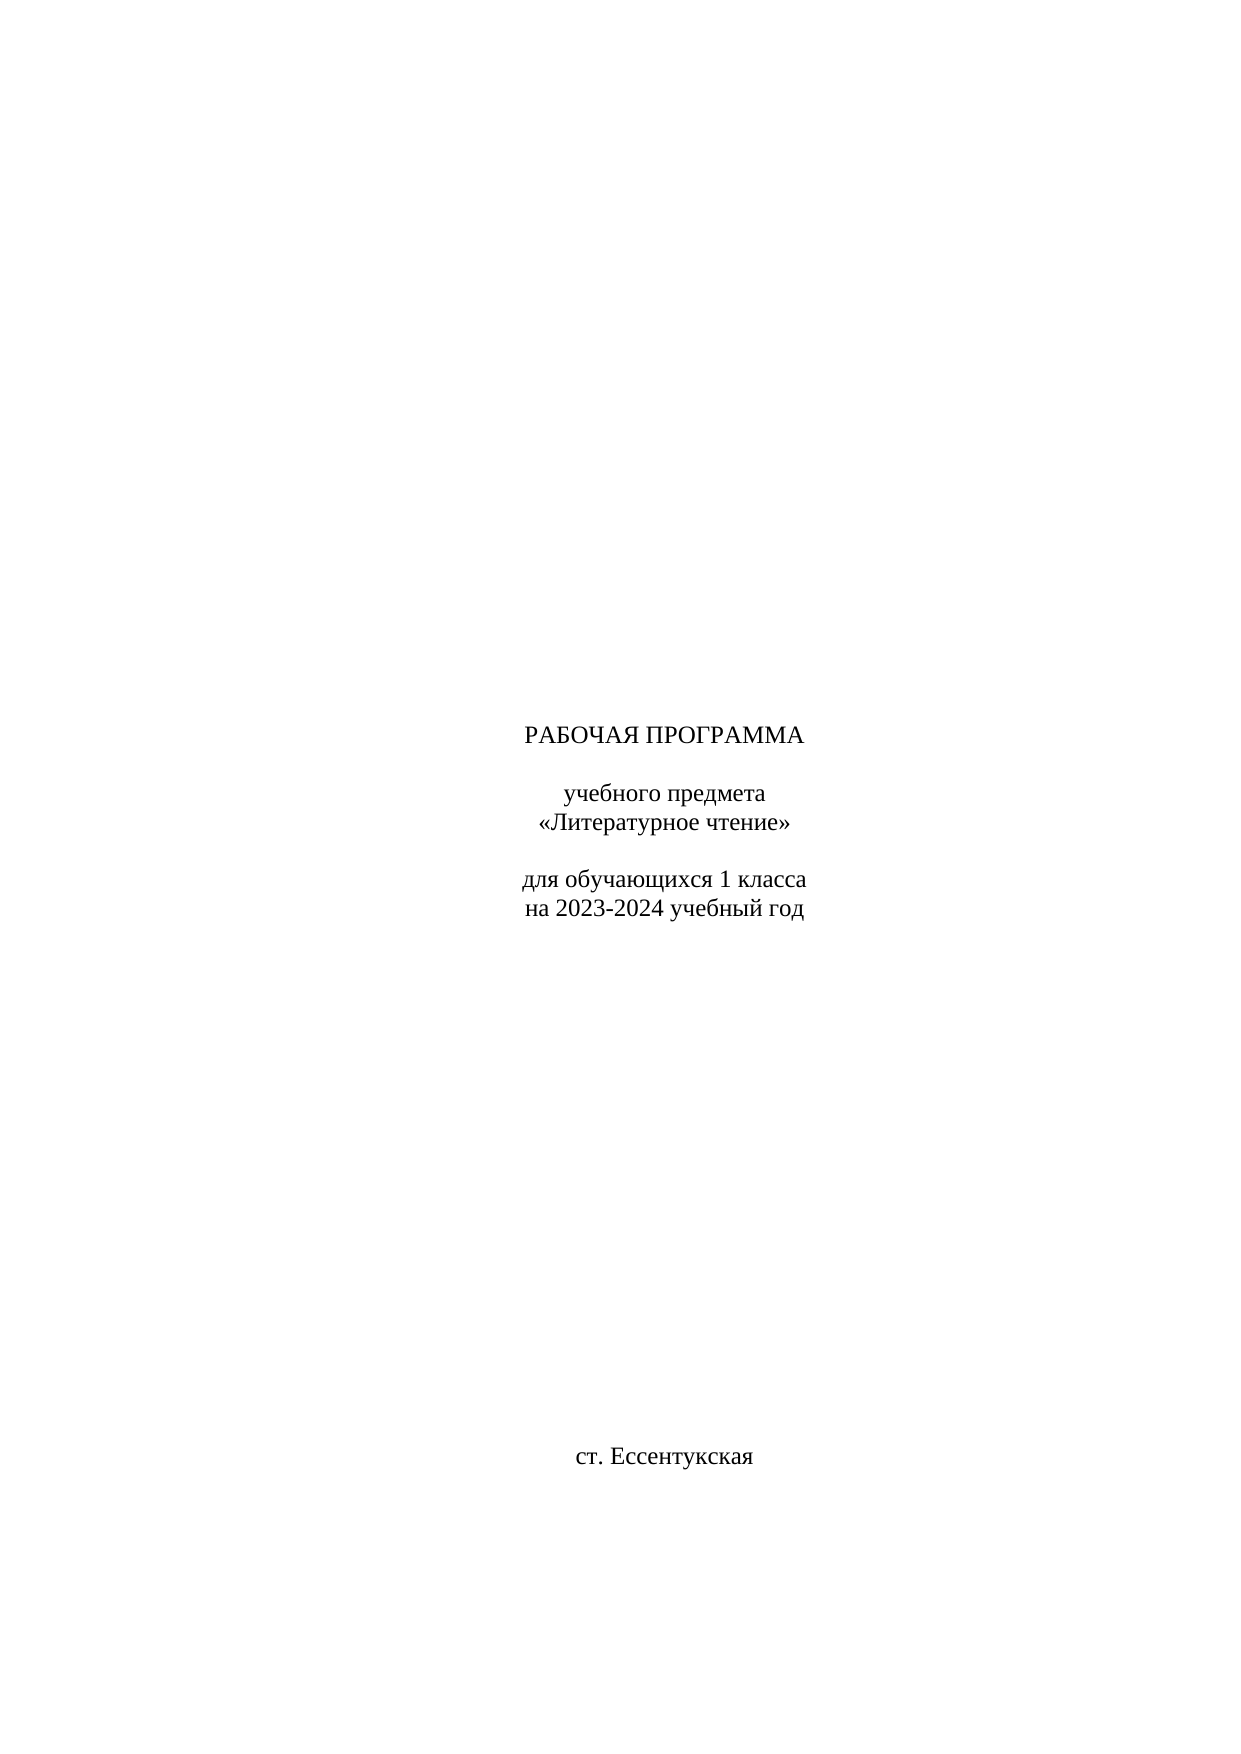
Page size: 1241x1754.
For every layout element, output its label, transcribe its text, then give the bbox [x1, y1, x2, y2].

text на 2023-2024 учебный год [177, 893, 1152, 922]
text РАБОЧАЯ ПРОГРАММА [177, 720, 1152, 749]
text «Литературное чтение» [177, 807, 1152, 835]
text для обучающихся 1 класса [177, 864, 1152, 893]
text ст. Ессентукская [177, 1441, 1152, 1470]
text учебного предмета [177, 778, 1152, 807]
